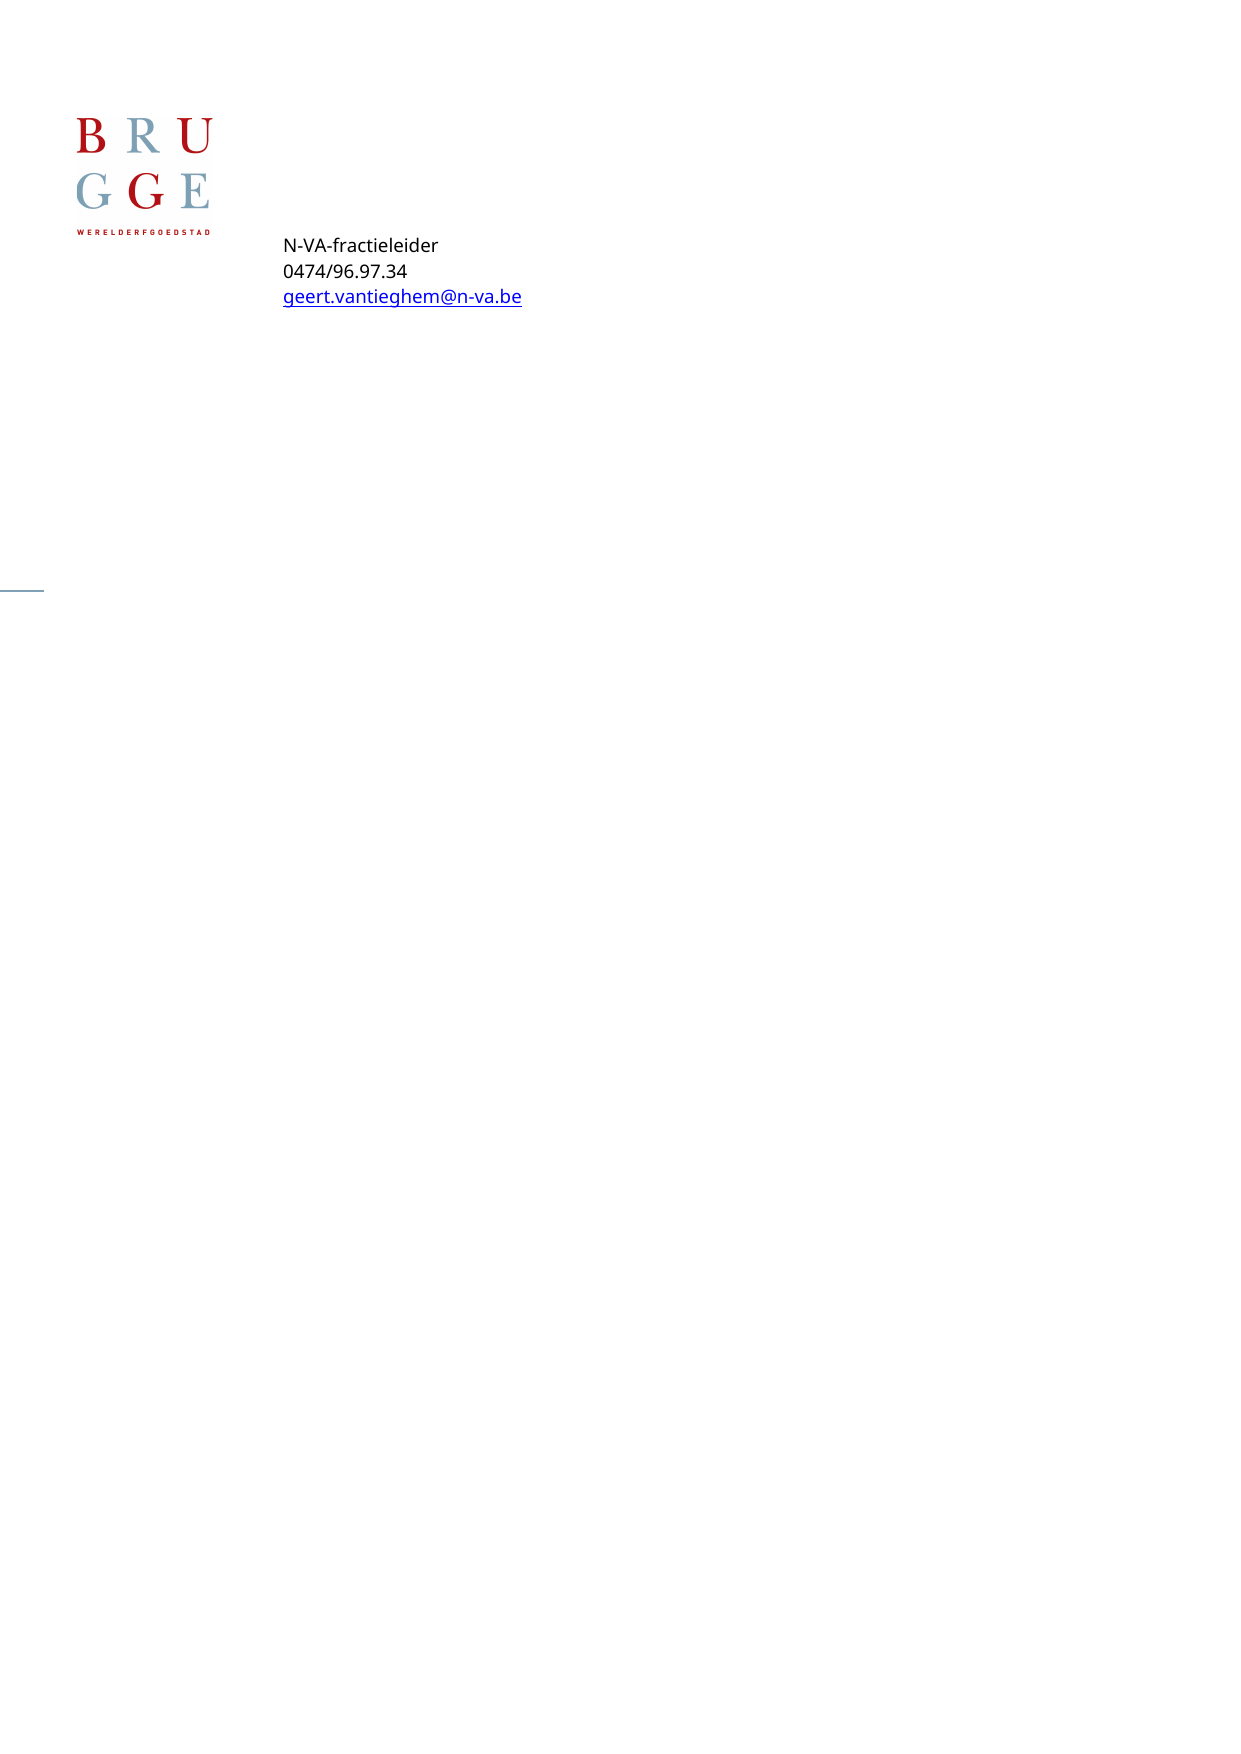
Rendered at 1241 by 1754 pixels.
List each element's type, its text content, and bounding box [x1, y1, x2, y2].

text N-VA-fractieleider [283, 233, 1152, 258]
text geert.vantieghem@n-va.be [283, 284, 1152, 309]
picture [76, 118, 213, 235]
text 0474/96.97.34 [283, 258, 1152, 284]
